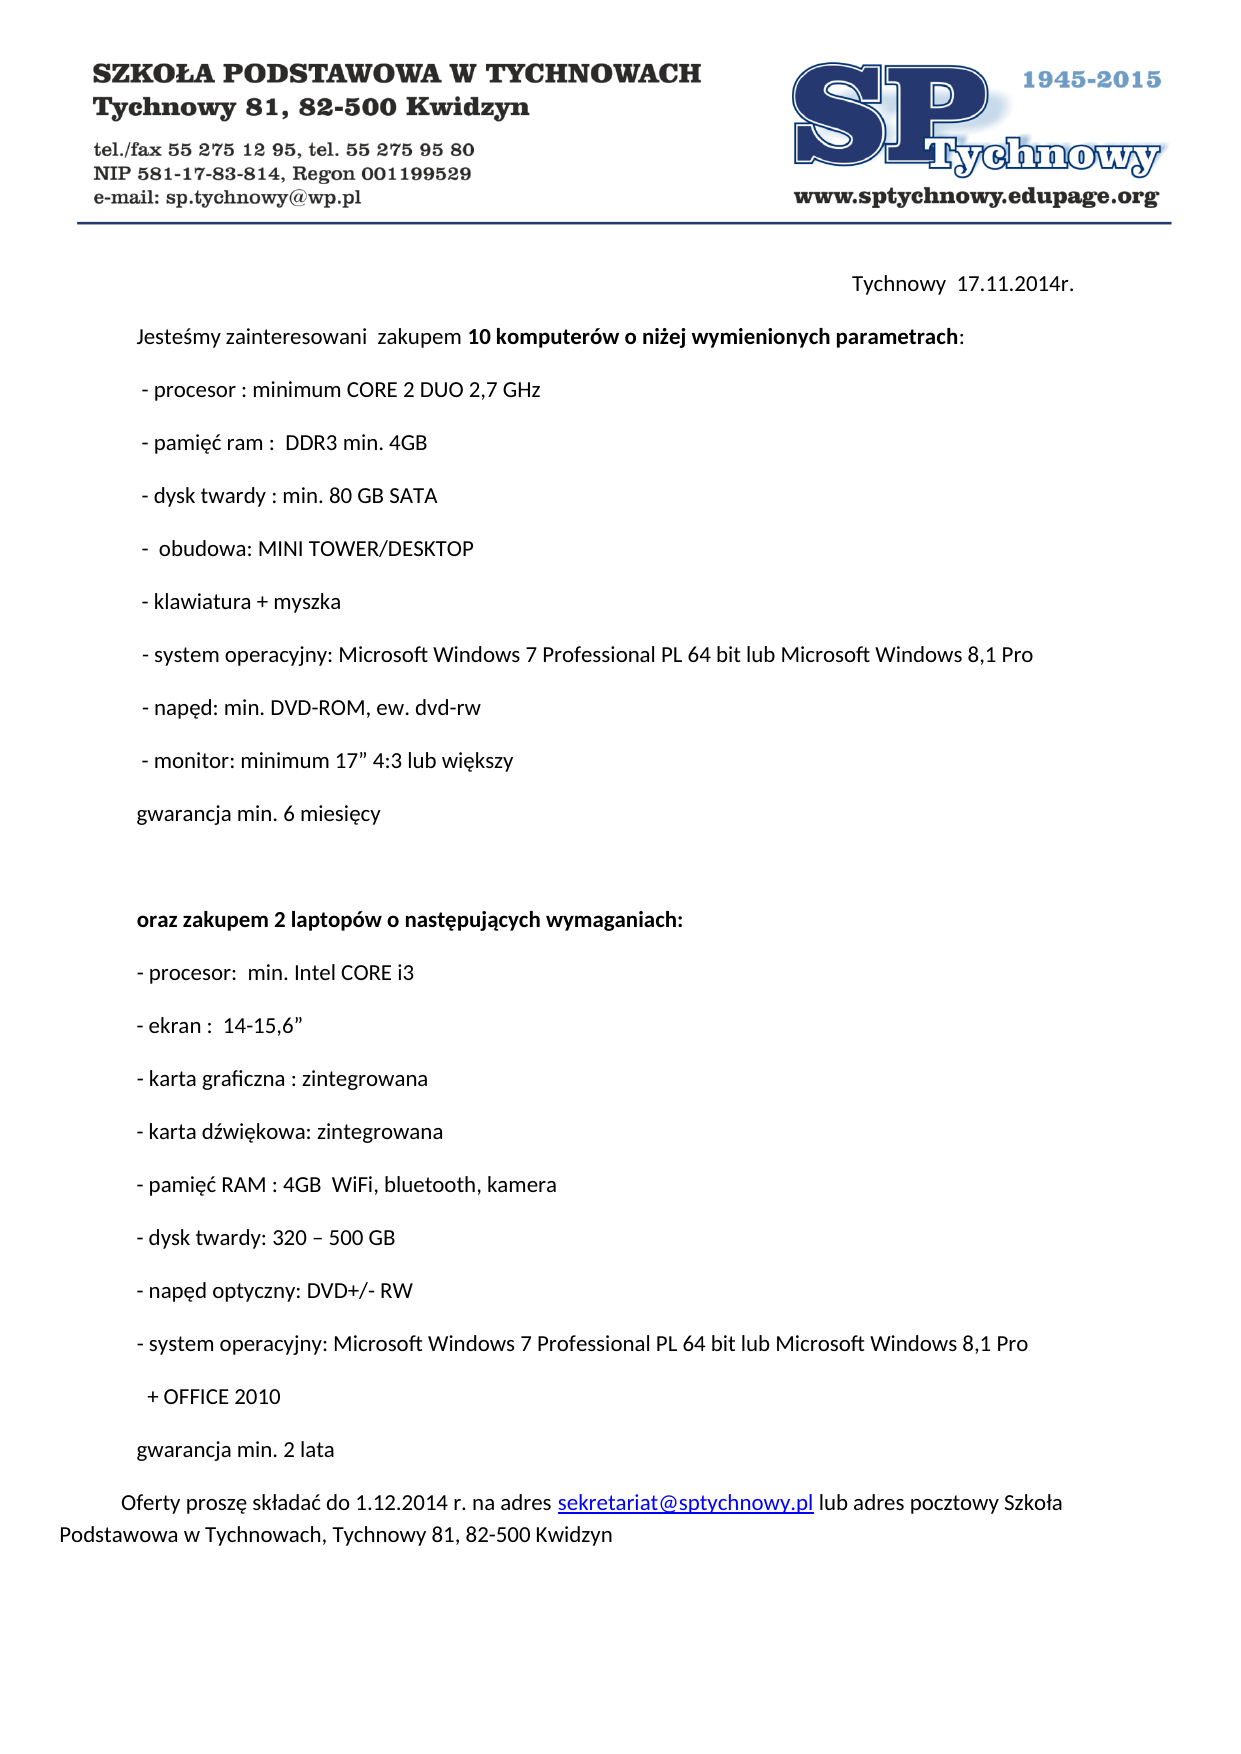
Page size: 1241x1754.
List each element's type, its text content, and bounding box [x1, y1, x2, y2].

text - napęd optyczny: DVD+/- RW [59, 1276, 1092, 1304]
text Tychnowy 17.11.2014r. [59, 269, 1092, 297]
text - ekran : 14-15,6” [59, 1011, 1092, 1039]
text oraz zakupem 2 laptopów o następujących wymaganiach: [59, 905, 1092, 933]
text + OFFICE 2010 [59, 1382, 1092, 1410]
text - system operacyjny: Microsoft Windows 7 Professional PL 64 bit lub Microsoft Windows 8,1 Pro [59, 640, 1092, 668]
text - napęd: min. DVD-ROM, ew. dvd-rw [59, 693, 1092, 721]
text Oferty proszę składać do 1.12.2014 r. na adres sekretariat@sptychnowy.pl lub adres pocztowy Szkoła Podstawowa w Tychnowach, Tychnowy 81, 82-500 Kwidzyn [59, 1488, 1092, 1548]
text Jesteśmy zainteresowani zakupem 10 komputerów o niżej wymienionych parametrach: [59, 322, 1092, 350]
text - dysk twardy: 320 – 500 GB [59, 1223, 1092, 1251]
text - karta graficzna : zintegrowana [59, 1064, 1092, 1092]
text - klawiatura + myszka [59, 587, 1092, 615]
picture [59, 29, 1190, 244]
text - karta dźwiękowa: zintegrowana [59, 1117, 1092, 1145]
text gwarancja min. 2 lata [59, 1435, 1092, 1463]
text gwarancja min. 6 miesięcy [59, 799, 1092, 827]
text - obudowa: MINI TOWER/DESKTOP [59, 534, 1092, 562]
text - monitor: minimum 17” 4:3 lub większy [59, 746, 1092, 774]
text - procesor : minimum CORE 2 DUO 2,7 GHz [59, 375, 1092, 403]
text - pamięć RAM : 4GB WiFi, bluetooth, kamera [59, 1170, 1092, 1198]
text - dysk twardy : min. 80 GB SATA [59, 481, 1092, 509]
text - procesor: min. Intel CORE i3 [59, 958, 1092, 986]
text - pamięć ram : DDR3 min. 4GB [59, 428, 1092, 456]
text - system operacyjny: Microsoft Windows 7 Professional PL 64 bit lub Microsoft Windows 8,1 Pro [59, 1329, 1092, 1357]
